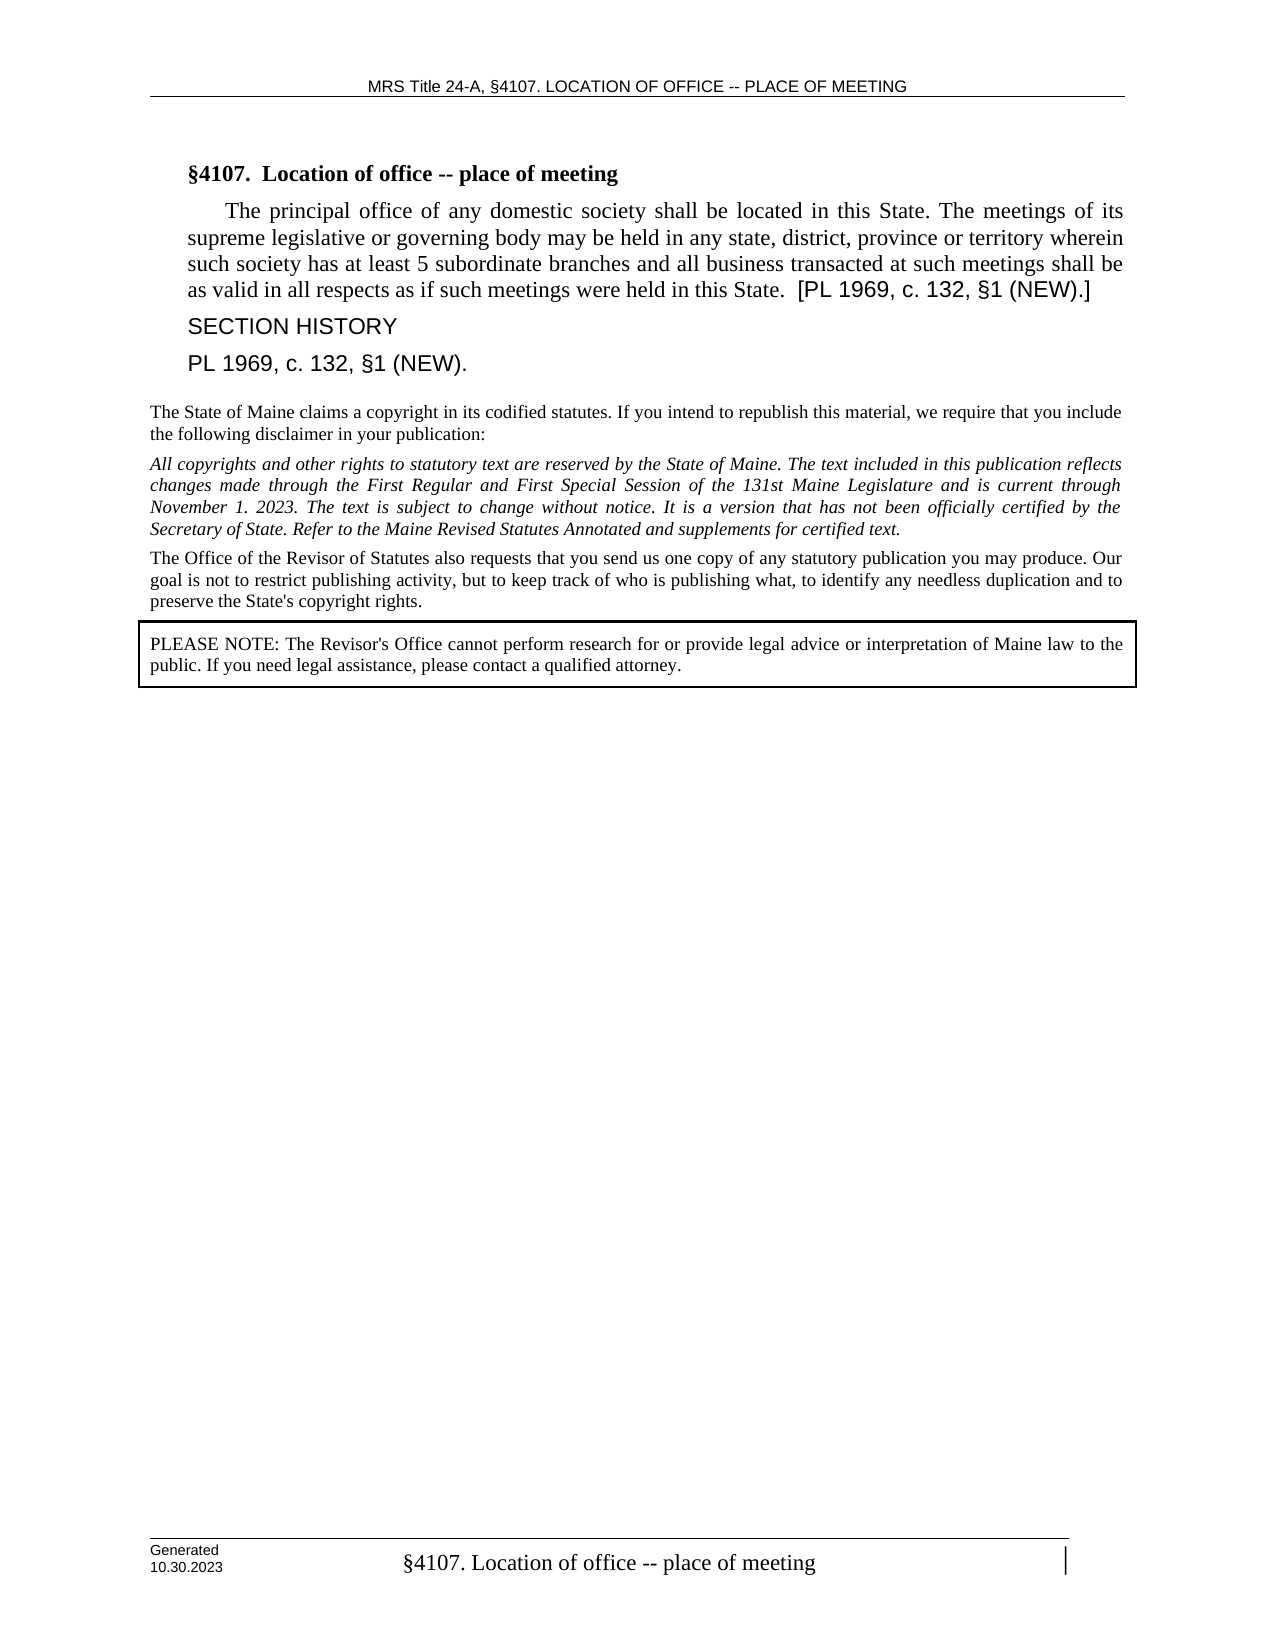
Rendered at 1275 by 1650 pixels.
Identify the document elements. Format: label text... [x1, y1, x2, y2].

text SECTION HISTORY [187, 313, 1125, 339]
text All copyrights and other rights to statutory text are reserved by the State of Maine. The text included in this publication reflects changes made through the First Regular and First Special Session of the 131st Maine Legislature and is current through November 1. 2023 . The text is subject to change without notice. It is a version that has not been officially certified by the Secretary of State. Refer to the Maine Revised Statutes Annotated and supplements for certified text. [150, 453, 1125, 539]
text The Office of the Revisor of Statutes also requests that you send us one copy of any statutory publication you may produce. Our goal is not to restrict publishing activity, but to keep track of who is publishing what, to identify any needless duplication and to preserve the State's copyright rights. [150, 547, 1125, 612]
text PL 1969, c. 132, §1 (NEW). [187, 350, 1125, 376]
text The principal office of any domestic society shall be located in this State. The meetings of its supreme legislative or governing body may be held in any state, district, province or territory wherein such society has at least 5 subordinate branches and all business transacted at such meetings shall be as valid in all respects as if such meetings were held in this State. [PL 1969, c. 132, §1 (NEW).] [187, 197, 1125, 303]
text §4107. Location of office -- place of meeting [187, 160, 1125, 187]
text PLEASE NOTE: The Revisor's Office cannot perform research for or provide legal advice or interpretation of Maine law to the public. If you need legal assistance, please contact a qualified attorney. [140, 623, 1135, 686]
text The State of Maine claims a copyright in its codified statutes. If you intend to republish this material, we require that you include the following disclaimer in your publication: [150, 401, 1125, 444]
